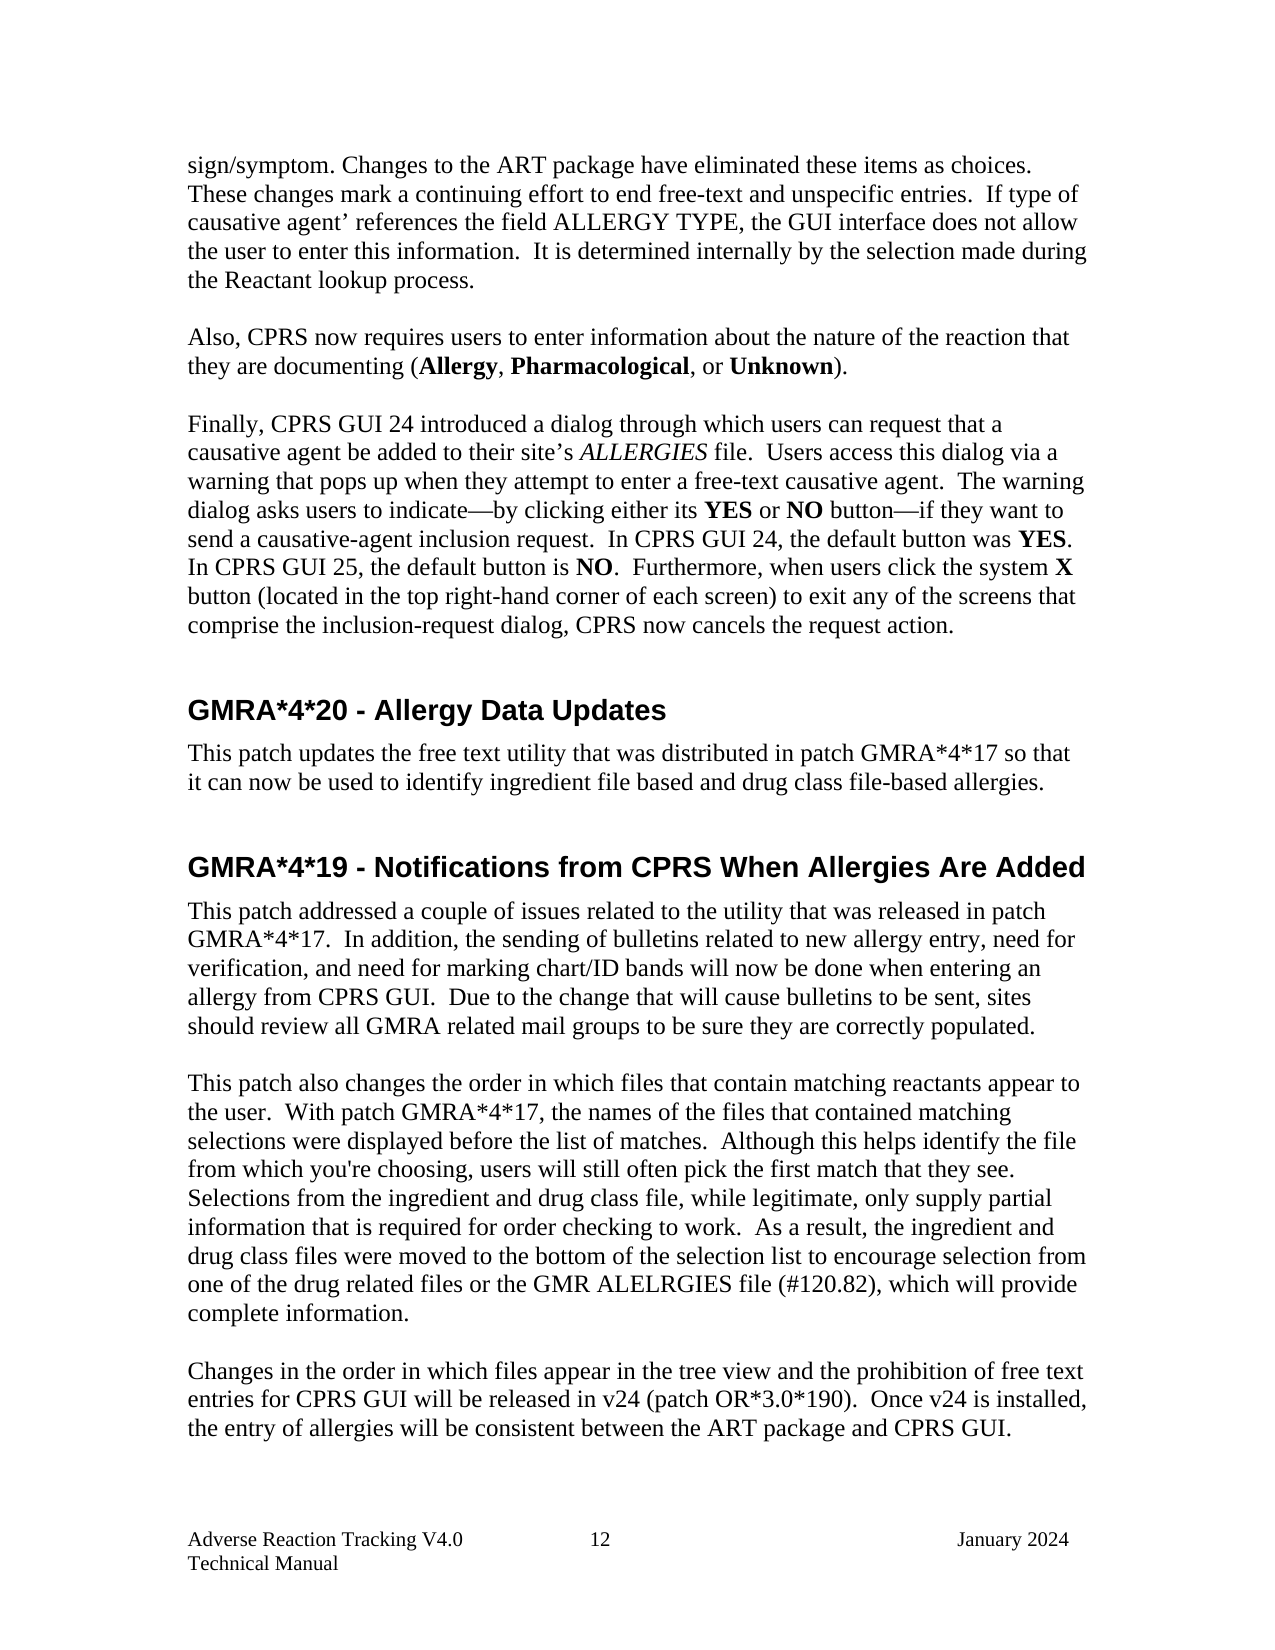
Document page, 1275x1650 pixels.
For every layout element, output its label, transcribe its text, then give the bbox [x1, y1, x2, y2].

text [187, 150, 1087, 294]
text Also, CPRS now requires users to enter information about the nature of the reaction that they are documenting (Allergy, Pharmacological, or Unknown). [187, 322, 1087, 380]
subtitle GMRA*4*19 - Notifications from CPRS When Allergies Are Added [187, 850, 1087, 883]
text This patch updates the free text utility that was distributed in patch GMRA*4*17 so that it can now be used to identify ingredient file based and drug class file-based allergies. [187, 738, 1087, 796]
subtitle GMRA*4*20 - Allergy Data Updates [187, 692, 1087, 726]
text Finally, CPRS GUI 24 introduced a dialog through which users can request that a causative agent be added to their site’s ALLERGIES file. Users access this dialog via a warning that pops up when they attempt to enter a free-text causative agent. The warning dialog asks users to indicate—by clicking either its YES or NO button—if they want to send a causative-agent inclusion request. In CPRS GUI 24, the default button was YES. In CPRS GUI 25, the default button is NO. Furthermore, when users click the system X button (located in the top right-hand corner of each screen) to exit any of the screens that comprise the inclusion-request dialog, CPRS now cancels the request action. [187, 409, 1087, 639]
text Changes in the order in which files appear in the tree view and the prohibition of free text entries for CPRS GUI will be released in v24 (patch OR*3.0*190). Once v24 is installed, the entry of allergies will be consistent between the ART package and CPRS GUI. [187, 1356, 1087, 1442]
text This patch also changes the order in which files that contain matching reactants appear to the user. With patch GMRA*4*17, the names of the files that contained matching selections were displayed before the list of matches. Although this helps identify the file from which you're choosing, users will still often pick the first match that they see. Selections from the ingredient and drug class file, while legitimate, only supply partial information that is required for order checking to work. As a result, the ingredient and drug class files were moved to the bottom of the selection list to encourage selection from one of the drug related files or the GMR ALELRGIES file (#120.82), which will provide complete information. [187, 1068, 1087, 1327]
text This patch addressed a couple of issues related to the utility that was released in patch GMRA*4*17. In addition, the sending of bulletins related to new allergy entry, need for verification, and need for marking chart/ID bands will now be done when entering an allergy from CPRS GUI. Due to the change that will cause bulletins to be sent, sites should review all GMRA related mail groups to be sure they are correctly populated. [187, 896, 1087, 1039]
